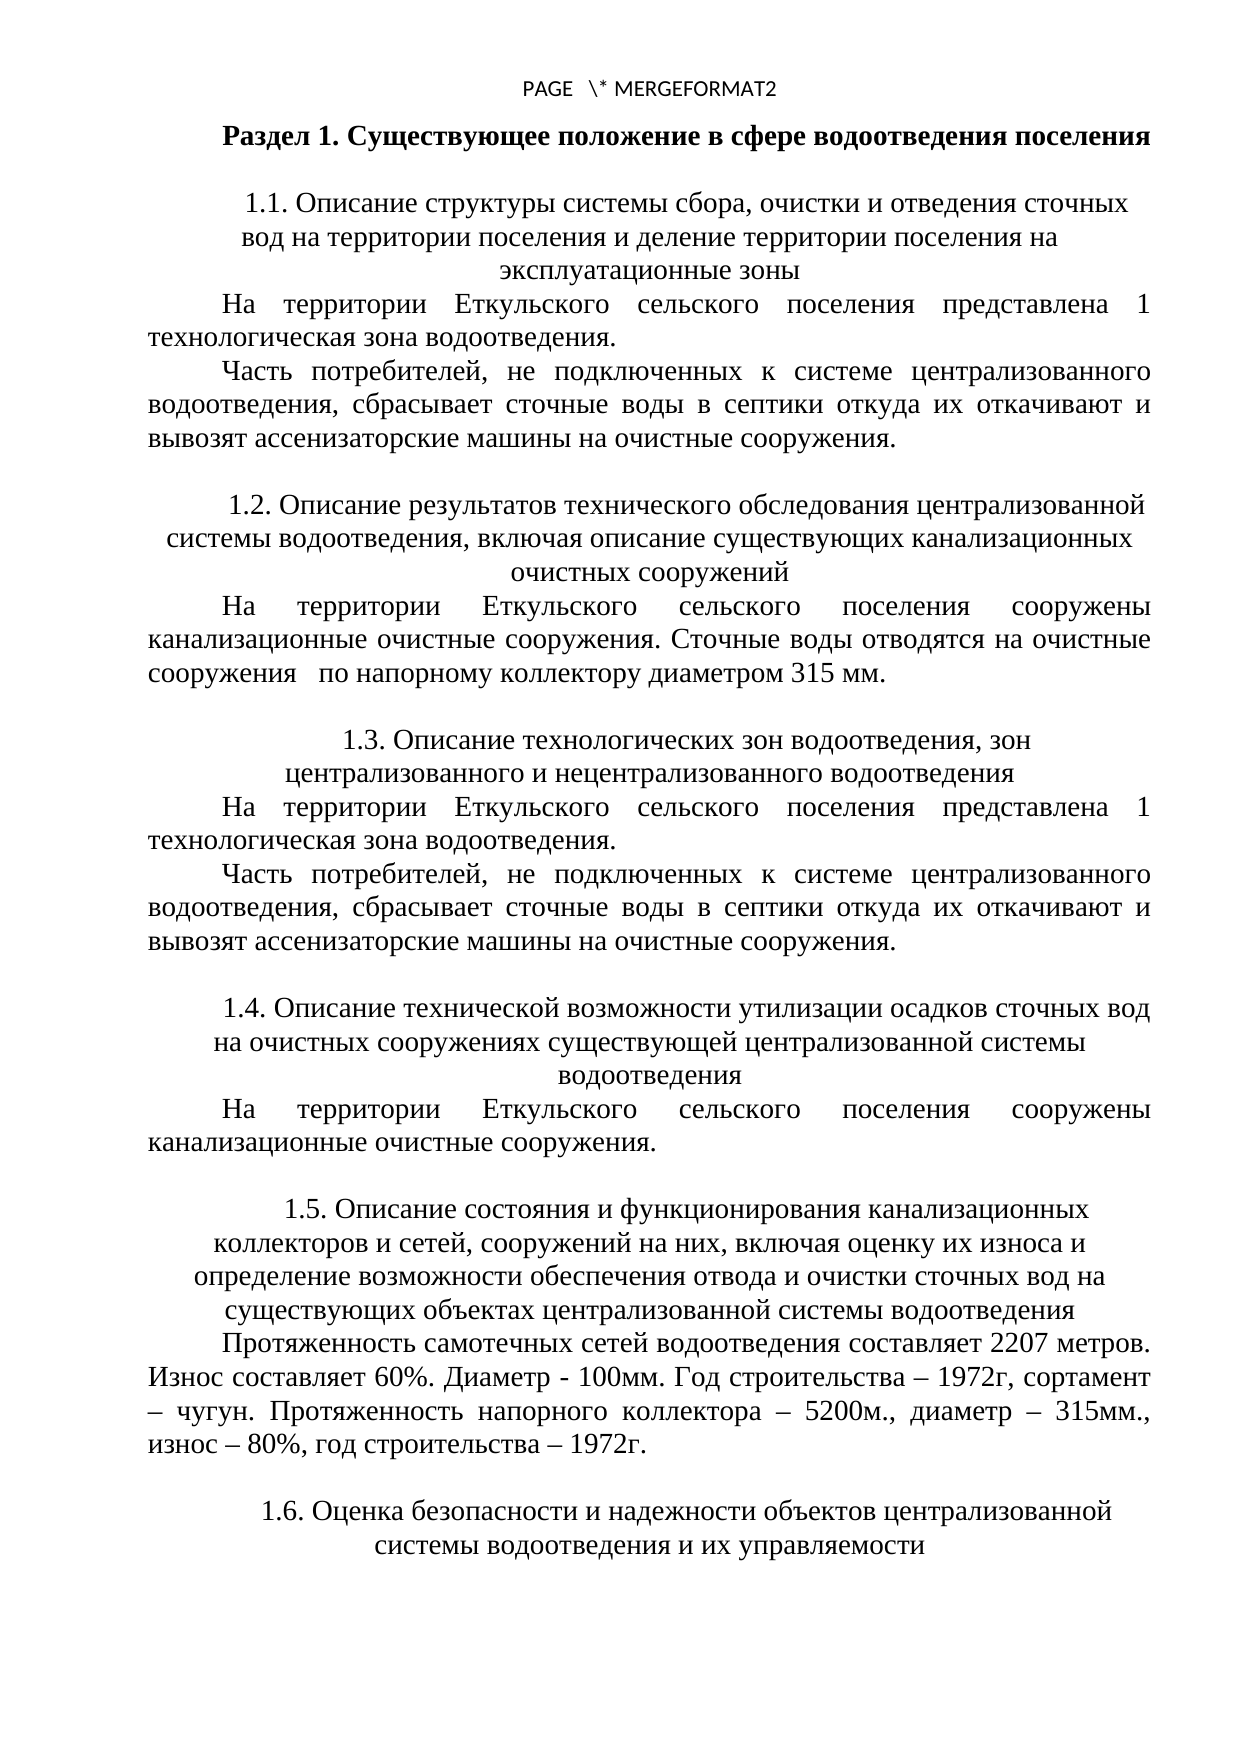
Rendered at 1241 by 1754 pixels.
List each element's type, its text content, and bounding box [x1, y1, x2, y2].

text Часть потребителей, не подключенных к системе централизованного водоотведения, сбрасывает сточные воды в септики откуда их откачивают и вывозят ассенизаторские машины на очистные сооружения. [148, 353, 1152, 453]
text 1.3. Описание технологических зон водоотведения, зон централизованного и нецентрализованного водоотведения [148, 722, 1152, 789]
text 1.6. Оценка безопасности и надежности объектов централизованной системы водоотведения и их управляемости [148, 1493, 1152, 1560]
text На территории Еткульского сельского поселения представлена 1 технологическая зона водоотведения. [148, 286, 1152, 353]
text 1.1. Описание структуры системы сбора, очистки и отведения сточных вод на территории поселения и деление территории поселения на эксплуатационные зоны [148, 185, 1152, 286]
text 1.5. Описание состояния и функционирования канализационных коллекторов и сетей, сооружений на них, включая оценку их износа и определение возможности обеспечения отвода и очистки сточных вод на существующих объектах централизованной системы водоотведения [148, 1191, 1152, 1326]
text 1.4. Описание технической возможности утилизации осадков сточных вод на очистных сооружениях существующей централизованной системы водоотведения [148, 990, 1152, 1091]
text На территории Еткульского сельского поселения представлена 1 технологическая зона водоотведения. [148, 789, 1152, 856]
text 1.2. Описание результатов технического обследования централизованной системы водоотведения, включая описание существующих канализационных очистных сооружений [148, 487, 1152, 588]
text Протяженность самотечных сетей водоотведения составляет 2207 метров. Износ составляет 60%. Диаметр - 100мм. Год строительства – 1972г, сортамент – чугун. Протяженность напорного коллектора – 5200м., диаметр – 315мм., износ – 80%, год строительства – 1972г. [148, 1326, 1152, 1460]
text Раздел 1. Существующее положение в сфере водоотведения поселения [148, 118, 1152, 152]
text Часть потребителей, не подключенных к системе централизованного водоотведения, сбрасывает сточные воды в септики откуда их откачивают и вывозят ассенизаторские машины на очистные сооружения. [148, 856, 1152, 957]
text На территории Еткульского сельского поселения сооружены канализационные очистные сооружения. Сточные воды отводятся на очистные сооружения по напорному коллектору диаметром 315 мм. [148, 588, 1152, 688]
text На территории Еткульского сельского поселения сооружены канализационные очистные сооружения. [148, 1091, 1152, 1158]
